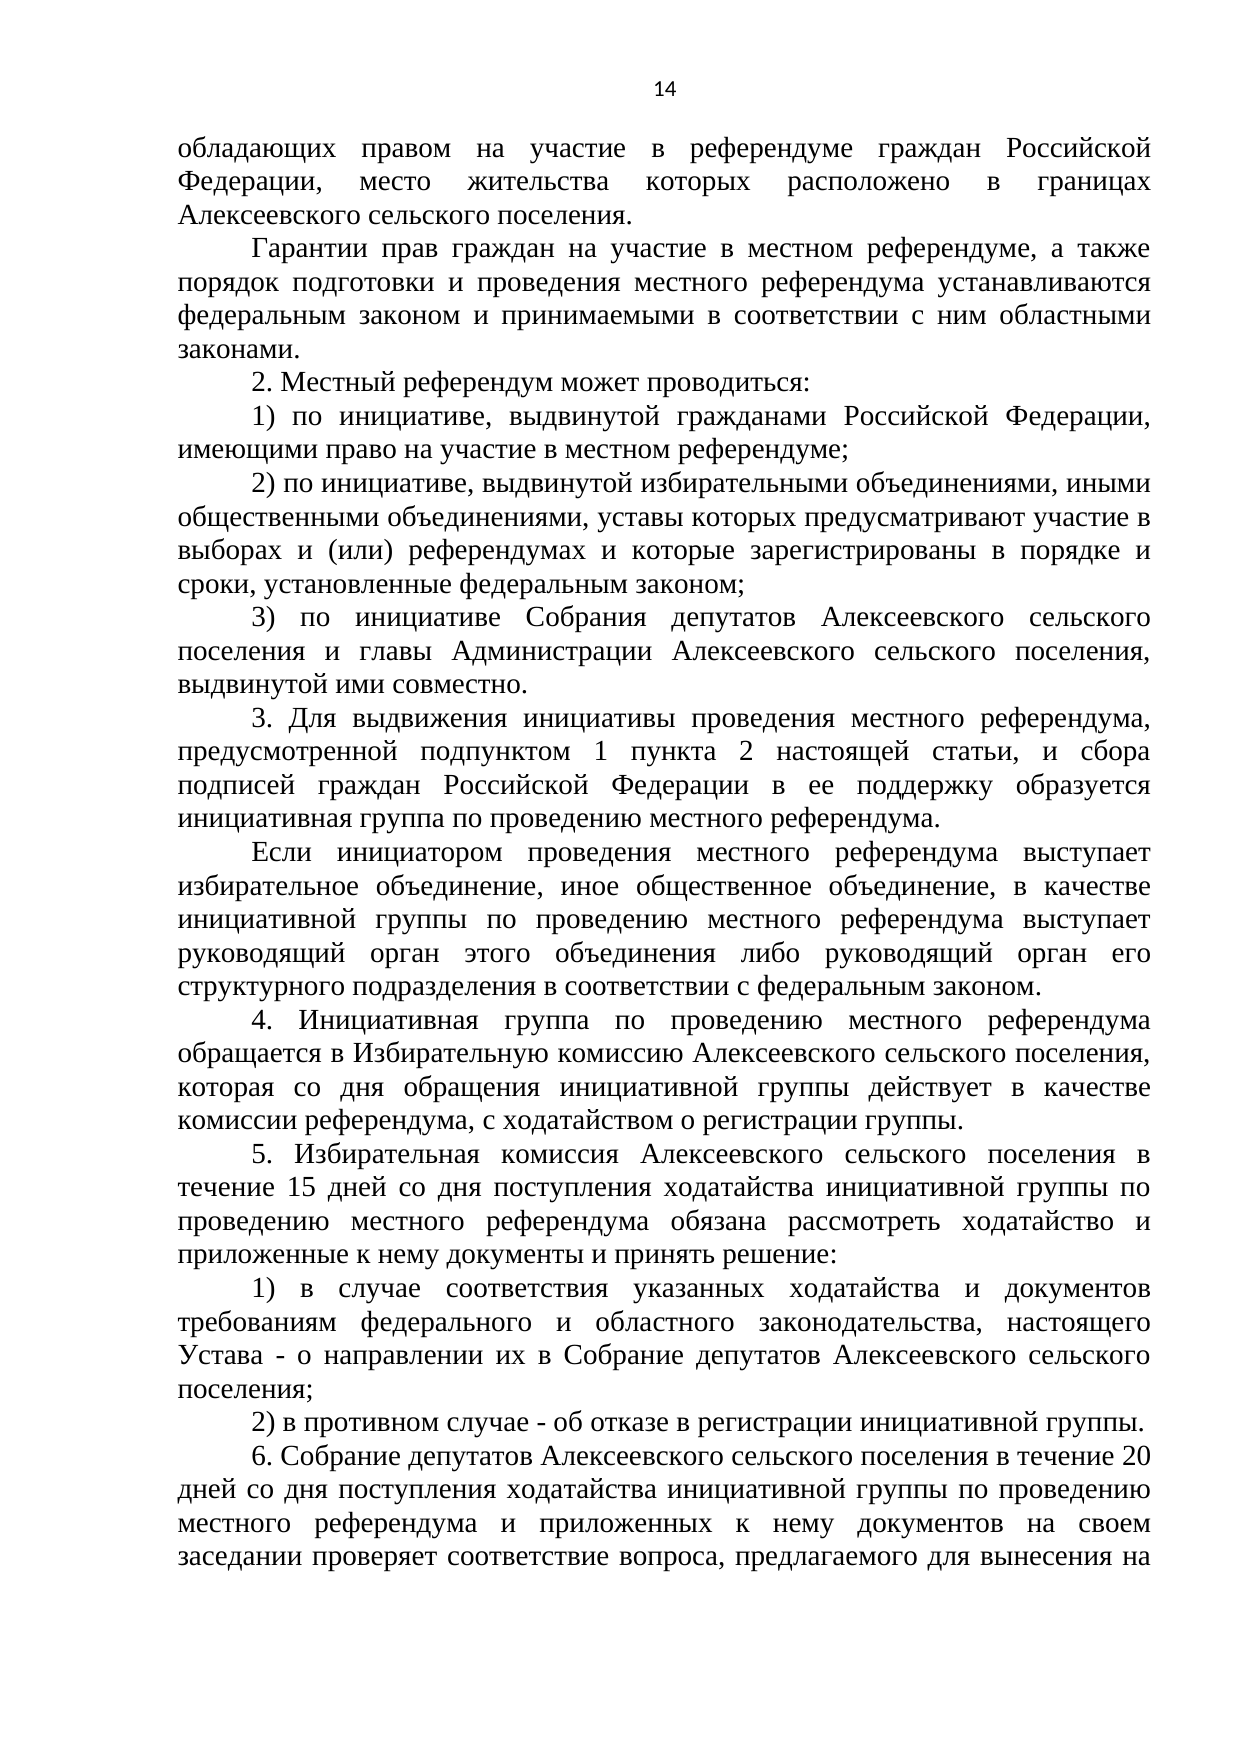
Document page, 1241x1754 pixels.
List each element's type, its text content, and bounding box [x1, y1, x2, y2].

text 2) в противном случае - об отказе в регистрации инициативной группы. [177, 1404, 1152, 1438]
text Если инициатором проведения местного референдума выступает избирательное объединение, иное общественное объединение, в качестве инициативной группы по проведению местного референдума выступает руководящий орган этого объединения либо руководящий орган его структурного подразделения в соответствии с федеральным законом. [177, 834, 1152, 1002]
text 2. Местный референдум может проводиться: [177, 364, 1152, 398]
text 2) по инициативе, выдвинутой избирательными объединениями, иными общественными объединениями, уставы которых предусматривают участие в выборах и (или) референдумах и которые зарегистрированы в порядке и сроки, установленные федеральным законом; [177, 465, 1152, 599]
text 1) по инициативе, выдвинутой гражданами Российской Федерации, имеющими право на участие в местном референдуме; [177, 398, 1152, 465]
text 3. Для выдвижения инициативы проведения местного референдума, предусмотренной подпунктом 1 пункта 2 настоящей статьи, и сбора подписей граждан Российской Федерации в ее поддержку образуется инициативная группа по проведению местного референдума. [177, 700, 1152, 834]
text 1) в случае соответствия указанных ходатайства и документов требованиям федерального и областного законодательства, настоящего Устава - о направлении их в Собрание депутатов Алексеевского сельского поселения; [177, 1270, 1152, 1404]
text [177, 130, 1152, 230]
text 3) по инициативе Собрания депутатов Алексеевского сельского поселения и главы Администрации Алексеевского сельского поселения, выдвинутой ими совместно. [177, 599, 1152, 700]
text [177, 1438, 1152, 1572]
text Гарантии прав граждан на участие в местном референдуме, а также порядок подготовки и проведения местного референдума устанавливаются федеральным законом и принимаемыми в соответствии с ним областными законами. [177, 230, 1152, 364]
text 5. Избирательная комиссия Алексеевского сельского поселения в течение 15 дней со дня поступления ходатайства инициативной группы по проведению местного референдума обязана рассмотреть ходатайство и приложенные к нему документы и принять решение: [177, 1136, 1152, 1270]
text 4. Инициативная группа по проведению местного референдума обращается в Избирательную комиссию Алексеевского сельского поселения, которая со дня обращения инициативной группы действует в качестве комиссии референдума, с ходатайством о регистрации группы. [177, 1002, 1152, 1136]
